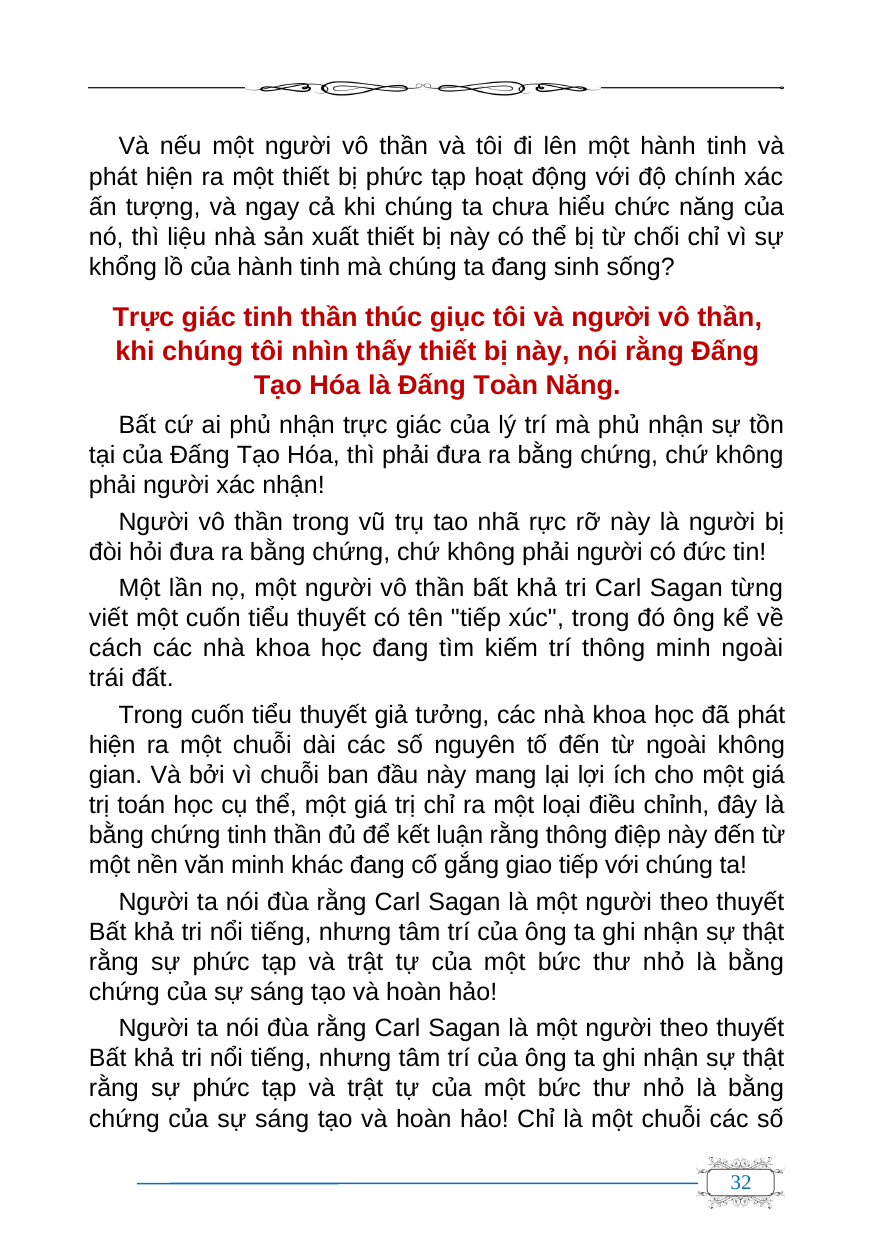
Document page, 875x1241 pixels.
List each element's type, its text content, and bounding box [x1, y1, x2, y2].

picture [88, 78, 784, 99]
text Người ta nói đùa rằng Carl Sagan là một người theo thuyết Bất khả tri nổi tiếng, nhưng tâm trí của ông ta ghi nhận sự thật rằng sự phức tạp và trật tự của một bức thư nhỏ là bằng chứng của sự sáng tạo và hoàn hảo! [89, 887, 785, 1006]
subtitle Trực giác tinh thần thúc giục tôi và người vô thần, khi chúng tôi nhìn thấy thiết bị này, nói rằng Đấng Tạo Hóa là Đấng Toàn Năng. [89, 301, 785, 401]
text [89, 1013, 785, 1132]
picture [696, 1157, 786, 1209]
text Người vô thần trong vũ trụ tao nhã rực rỡ này là người bị đòi hỏi đưa ra bằng chứng, chứ không phải người có đức tin! [89, 507, 785, 565]
text Trong cuốn tiểu thuyết giả tưởng, các nhà khoa học đã phát hiện ra một chuỗi dài các số nguyên tố đến từ ngoài không gian. Và bởi vì chuỗi ban đầu này mang lại lợi ích cho một giá trị toán học cụ thể, một giá trị chỉ ra một loại điều chỉnh, đây là bằng chứng tinh thần đủ để kết luận rằng thông điệp này đến từ một nền văn minh khác đang cố gắng giao tiếp với chúng ta! [89, 700, 785, 879]
text Một lần nọ, một người vô thần bất khả tri Carl Sagan từng viết một cuốn tiểu thuyết có tên "tiếp xúc", trong đó ông kể về cách các nhà khoa học đang tìm kiếm trí thông minh ngoài trái đất. [89, 573, 785, 692]
text Bất cứ ai phủ nhận trực giác của lý trí mà phủ nhận sự tồn tại của Đấng Tạo Hóa, thì phải đưa ra bằng chứng, chứ không phải người xác nhận! [89, 410, 785, 499]
text Và nếu một người vô thần và tôi đi lên một hành tinh và phát hiện ra một thiết bị phức tạp hoạt động với độ chính xác ấn tượng, và ngay cả khi chúng ta chưa hiểu chức năng của nó, thì liệu nhà sản xuất thiết bị này có thể bị từ chối chỉ vì sự khổng lồ của hành tinh mà chúng ta đang sinh sống? [89, 131, 785, 281]
